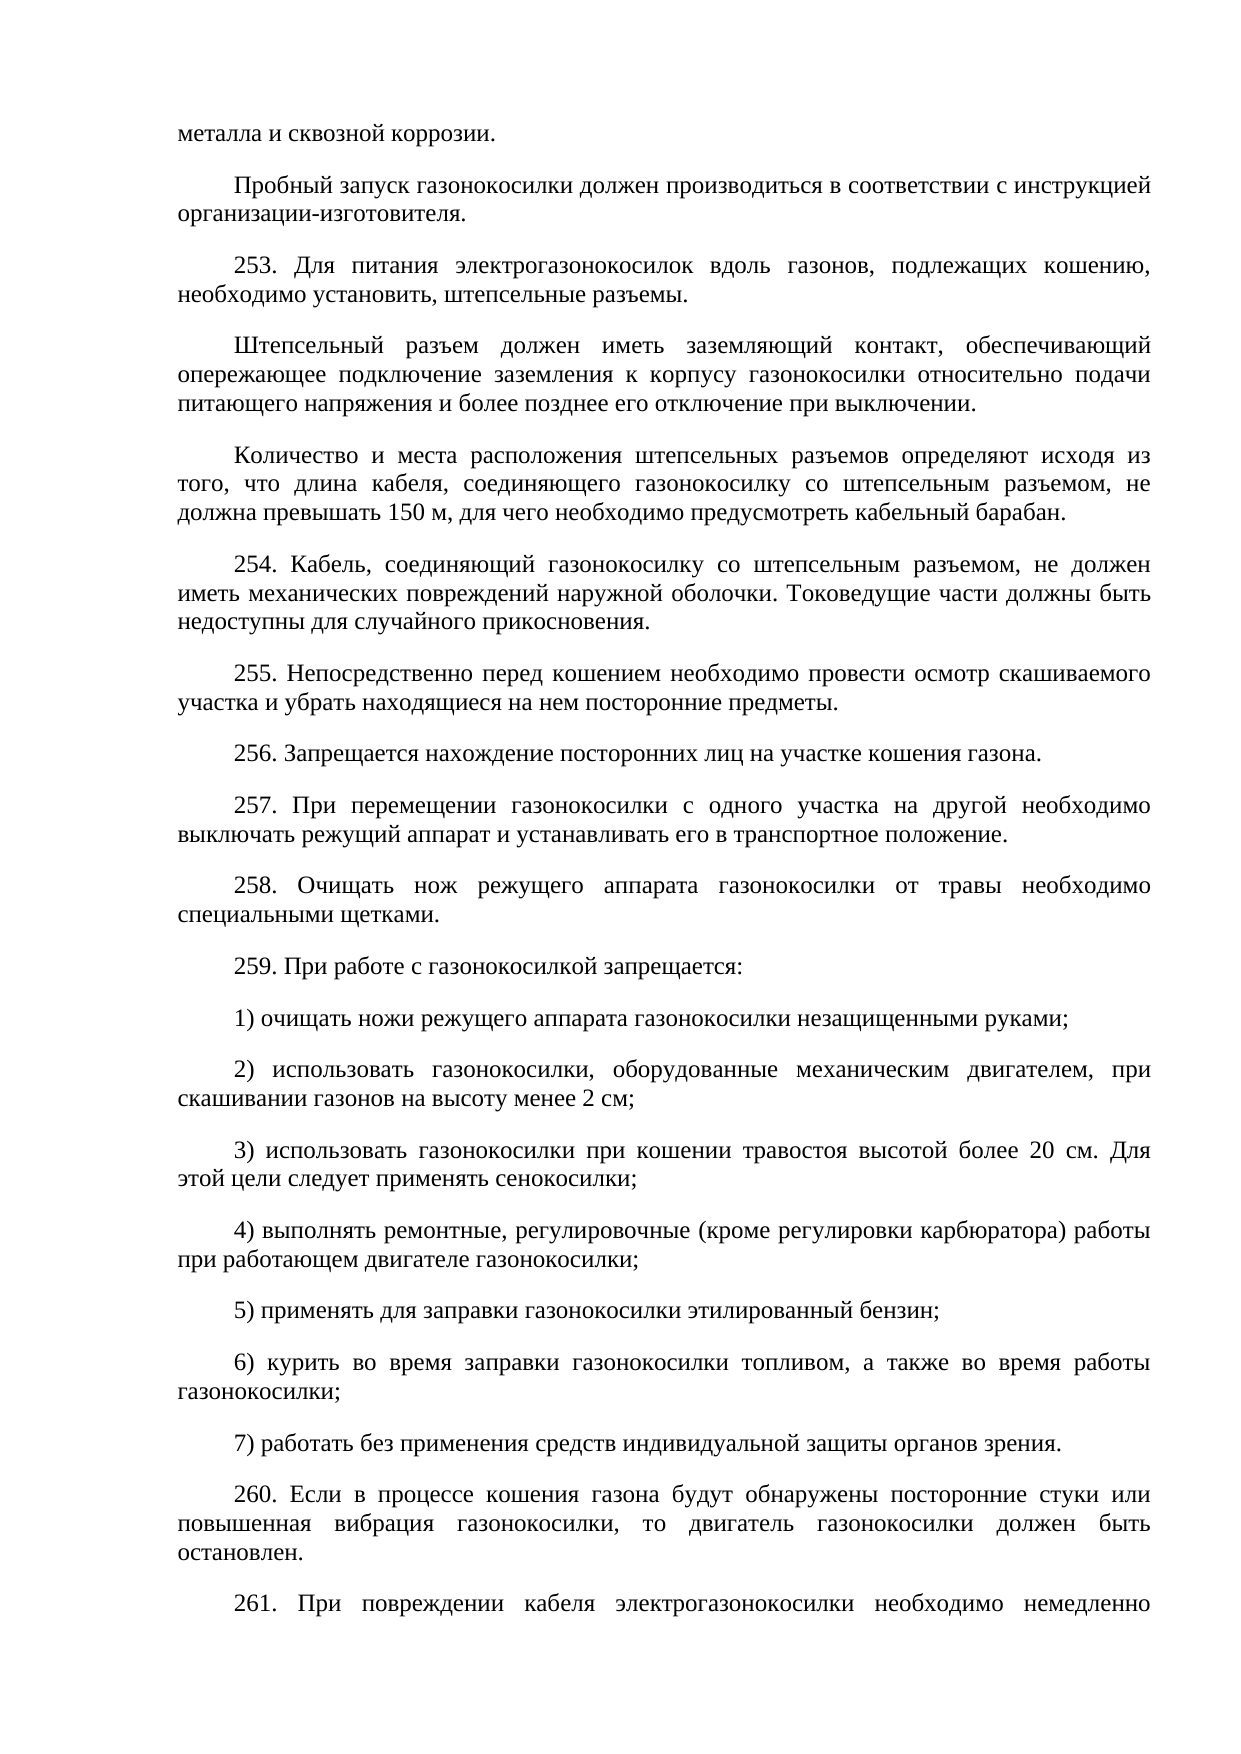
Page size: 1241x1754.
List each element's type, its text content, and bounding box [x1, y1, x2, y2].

text Штепсельный разъем должен иметь заземляющий контакт, обеспечивающий опережающее подключение заземления к корпусу газонокосилки относительно подачи питающего напряжения и более позднее его отключение при выключении. [177, 331, 1152, 417]
text Количество и места расположения штепсельных разъемов определяют исходя из того, что длина кабеля, соединяющего газонокосилку со штепсельным разъемом, не должна превышать 150 м, для чего необходимо предусмотреть кабельный барабан. [177, 440, 1152, 526]
text 253. Для питания электрогазонокосилок вдоль газонов, подлежащих кошению, необходимо установить, штепсельные разъемы. [177, 250, 1152, 308]
text 258. Очищать нож режущего аппарата газонокосилки от травы необходимо специальными щетками. [177, 871, 1152, 928]
text 1) очищать ножи режущего аппарата газонокосилки незащищенными руками; [177, 1003, 1152, 1031]
text 5) применять для заправки газонокосилки этилированный бензин; [177, 1296, 1152, 1324]
text 6) курить во время заправки газонокосилки топливом, а также во время работы газонокосилки; [177, 1347, 1152, 1405]
text Пробный запуск газонокосилки должен производиться в соответствии с инструкцией организации-изготовителя. [177, 170, 1152, 227]
text 4) выполнять ремонтные, регулировочные (кроме регулировки карбюратора) работы при работающем двигателе газонокосилки; [177, 1215, 1152, 1273]
text 260. Если в процессе кошения газона будут обнаружены посторонние стуки или повышенная вибрация газонокосилки, то двигатель газонокосилки должен быть остановлен. [177, 1479, 1152, 1566]
text 257. При перемещении газонокосилки с одного участка на другой необходимо выключать режущий аппарат и устанавливать его в транспортное положение. [177, 790, 1152, 848]
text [177, 118, 1152, 147]
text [177, 1588, 1152, 1617]
text 3) использовать газонокосилки при кошении травостоя высотой более 20 см. Для этой цели следует применять сенокосилки; [177, 1135, 1152, 1192]
text 256. Запрещается нахождение посторонних лиц на участке кошения газона. [177, 738, 1152, 767]
text 7) работать без применения средств индивидуальной защиты органов зрения. [177, 1428, 1152, 1456]
text 255. Непосредственно перед кошением необходимо провести осмотр скашиваемого участка и убрать находящиеся на нем посторонние предметы. [177, 658, 1152, 716]
text 259. При работе с газонокосилкой запрещается: [177, 951, 1152, 980]
text 2) использовать газонокосилки, оборудованные механическим двигателем, при скашивании газонов на высоту менее 2 см; [177, 1054, 1152, 1112]
text 254. Кабель, соединяющий газонокосилку со штепсельным разъемом, не должен иметь механических повреждений наружной оболочки. Токоведущие части должны быть недоступны для случайного прикосновения. [177, 549, 1152, 635]
